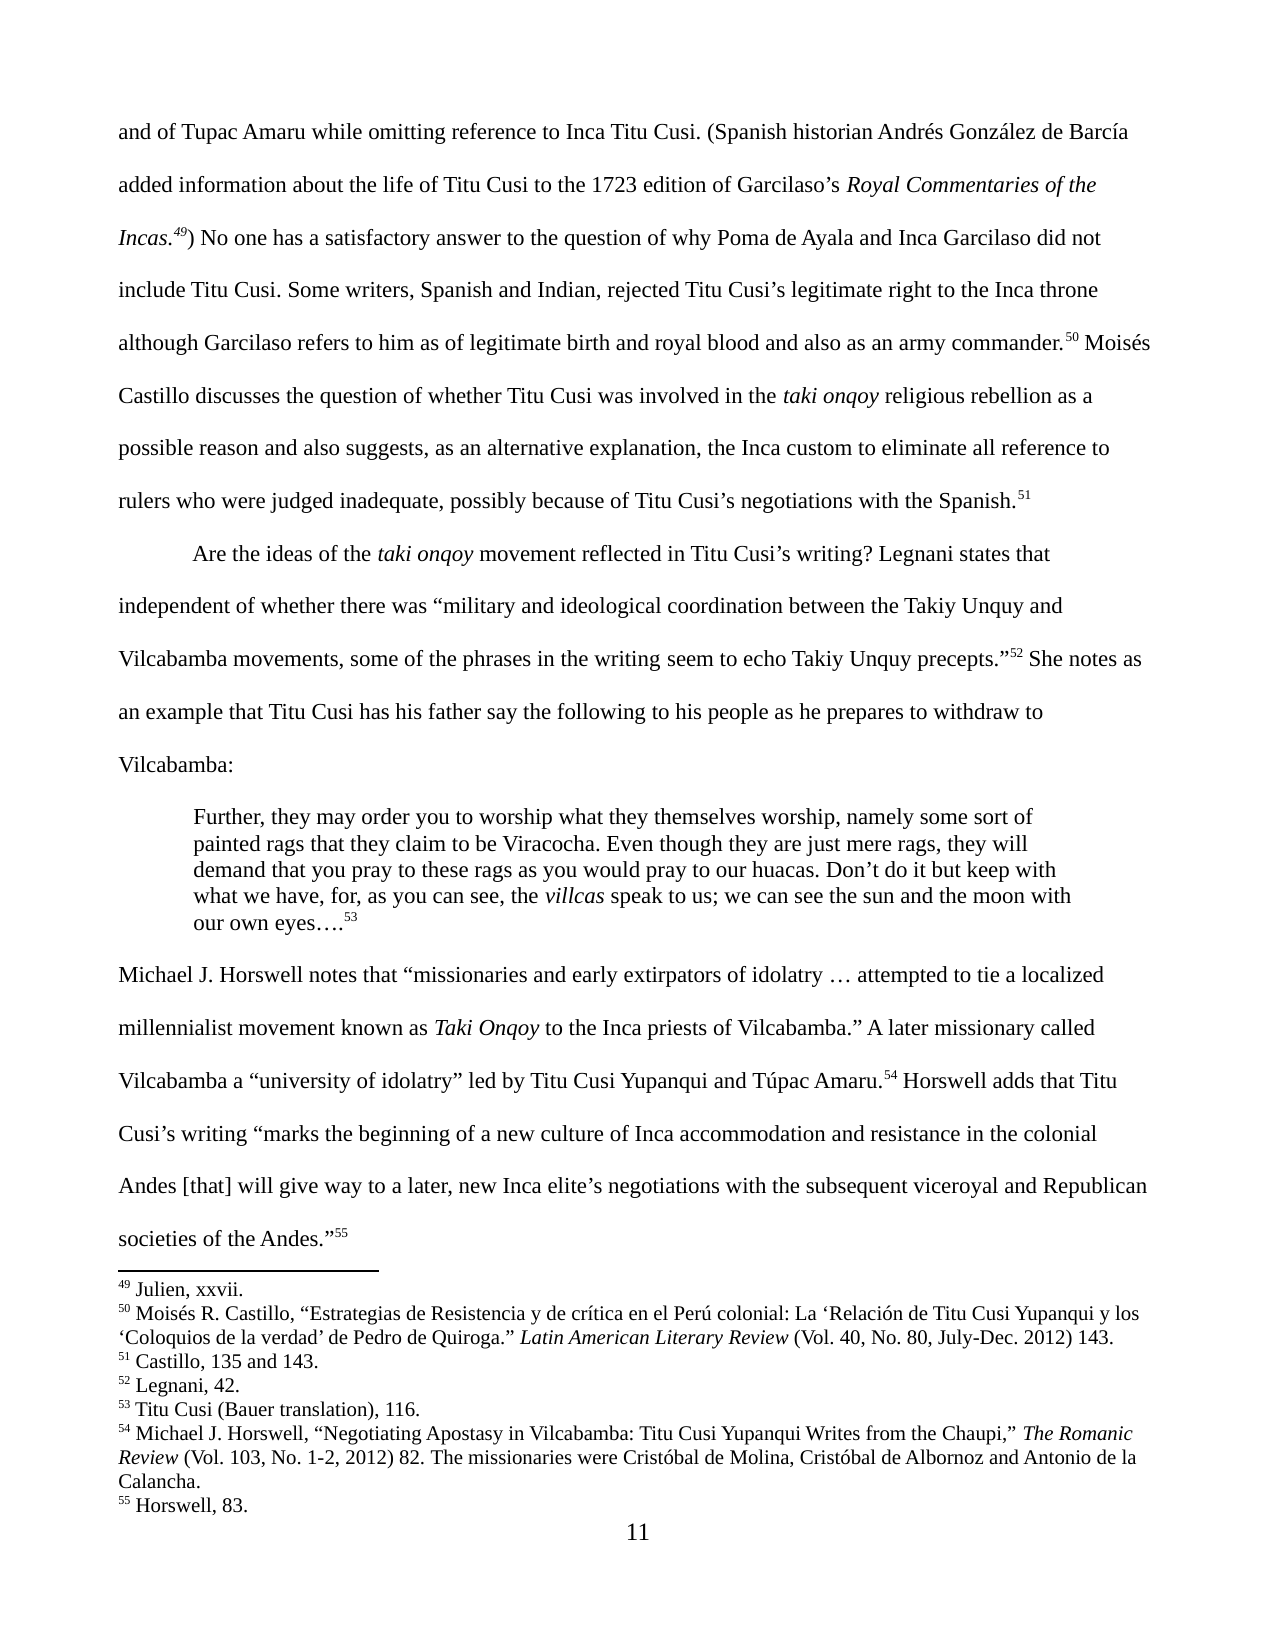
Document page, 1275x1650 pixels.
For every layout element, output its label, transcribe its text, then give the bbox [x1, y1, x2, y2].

text Further, they may order you to worship what they themselves worship, namely some sort of painted rags that they claim to be Viracocha. Even though they are just mere rags, they will demand that you pray to these rags as you would pray to our huacas. Don’t do it but keep with what we have, for, as you can see, the villcas speak to us; we can see the sun and the moon with our own eyes…. [193, 803, 1082, 935]
text Michael J. Horswell notes that “missionaries and early extirpators of idolatry … attempted to tie a localized millennialist movement known as Taki Onqoy to the Inca priests of Vilcabamba.” A later missionary called Vilcabamba a “university of idolatry” led by Titu Cusi Yupanqui and Túpac Amaru. Horswell adds that Titu Cusi’s writing “marks the beginning of a new culture of Inca accommodation and resistance in the colonial Andes [that] will give way to a later, new Inca elite’s negotiations with the subsequent viceroyal and Republican societies of the Andes.” [118, 961, 1157, 1251]
text Are the ideas of the taki onqoy movement reflected in Titu Cusi’s writing? Legnani states that independent of whether there was “military and ideological coordination between the Takiy Unquy and Vilcabamba movements, some of the phrases in the writing seem to echo Takiy Unquy precepts.” She notes as an example that Titu Cusi has his father say the following to his people as he prepares to withdraw to Vilcabamba: [118, 540, 1157, 777]
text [118, 118, 1157, 513]
